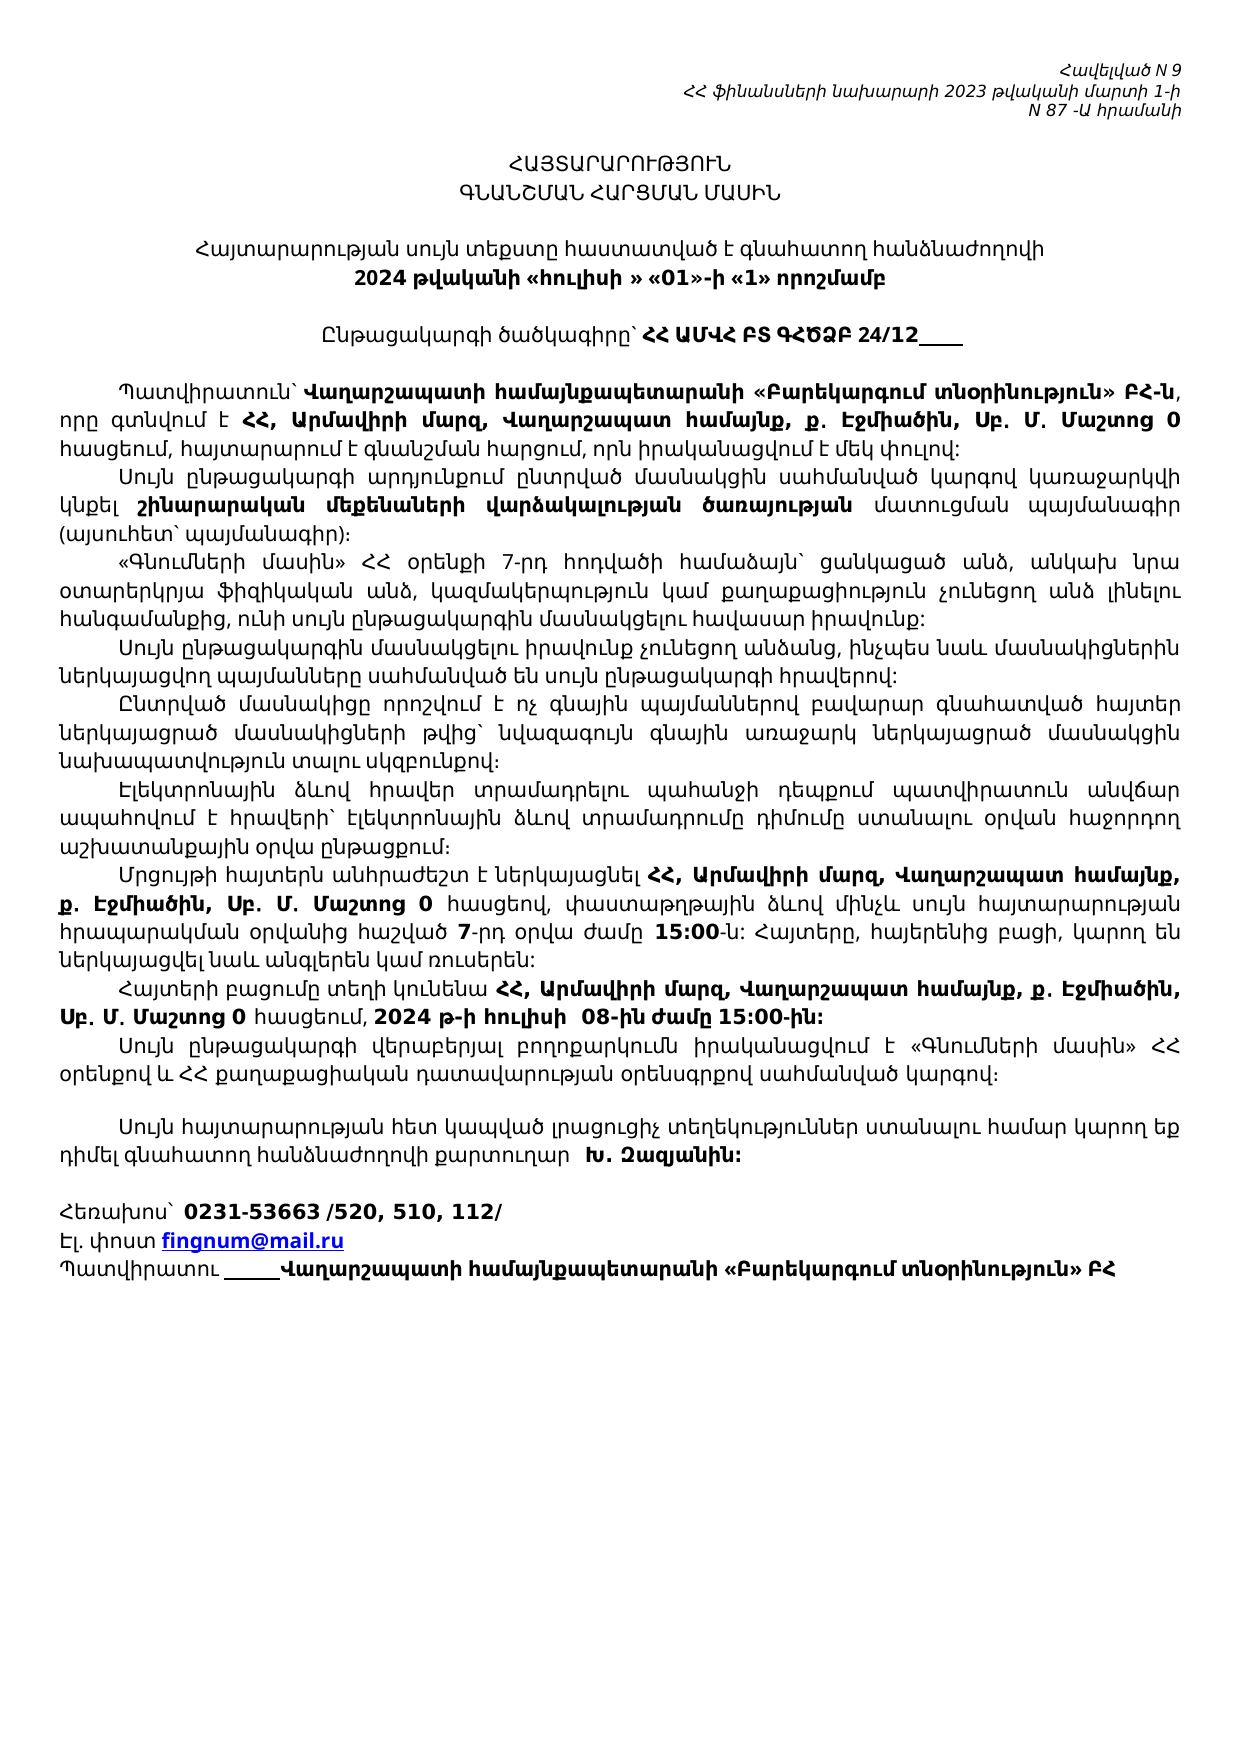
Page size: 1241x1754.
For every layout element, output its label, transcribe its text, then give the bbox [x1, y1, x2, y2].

text Հավելված N 9 [59, 59, 1182, 82]
text N 87 -Ա հրամանի [59, 101, 1182, 121]
text Պատվիրատու Վաղարշապատի համայնքապետարանի «Բարեկարգում տնօրինություն» ԲՀ [59, 1254, 1181, 1283]
text Սույն ընթացակարգին մասնակցելու իրավունք չունեցող անձանց, ինչպես նաև մասնակիցներին ներկայացվող պայմանները սահմանված են սույն ընթացակարգի հրավերով: [59, 633, 1181, 689]
text Էլ. փոստ fingnum@mail.ru [59, 1226, 1181, 1254]
text Հայտերի բացումը տեղի կունենա ՀՀ, Արմավիրի մարզ, Վաղարշապատ համայնք, ք․ Էջմիածին, Սբ․ Մ․ Մաշտոց 0 հասցեում, 2024 թ-ի հուլիսի 08-ին ժամը 15։00-ին։ [59, 974, 1181, 1031]
text Սույն ընթացակարգի վերաբերյալ բողոքարկումն իրականացվում է «Գնումների մասին» ՀՀ օրենքով և ՀՀ քաղաքացիական դատավարության օրենսգրքով սահմանված կարգով։ [59, 1031, 1181, 1088]
text Սույն հայտարարության հետ կապված լրացուցիչ տեղեկություններ ստանալու համար կարող եք դիմել գնահատող հանձնաժողովի քարտուղար Խ. Զազյանին։ [59, 1112, 1181, 1169]
text ՀՀ ֆինանսների նախարարի 2023 թվականի մարտի 1-ի [59, 82, 1181, 101]
text «Գնումների մասին» ՀՀ օրենքի 7-րդ հոդվածի համաձայն` ցանկացած անձ, անկախ նրա օտարերկրյա ֆիզիկական անձ, կազմակերպություն կամ քաղաքացիություն չունեցող անձ լինելու հանգամանքից, ունի սույն ընթացակարգին մասնակցելու հավասար իրավունք: [59, 547, 1181, 633]
text ՀԱՅՏԱՐԱՐՈՒԹՅՈՒՆ [59, 149, 1181, 178]
text Սույն ընթացակարգի արդյունքում ընտրված մասնակցին սահմանված կարգով կառաջարկվի կնքել շինարարական մեքենաների վարձակալության ծառայության մատուցման պայմանագիր (այսուհետ` պայմանագիր)։ [59, 462, 1181, 547]
text Պատվիրատուն` Վաղարշապատի համայնքապետարանի «Բարեկարգում տնօրինություն» ԲՀ-ն, որը գտնվում է ՀՀ, Արմավիրի մարզ, Վաղարշապատ համայնք, ք․ Էջմիածին, Սբ․ Մ․ Մաշտոց 0 հասցեում, հայտարարում է գնանշման հարցում, որն իրականացվում է մեկ փուլով: [59, 377, 1181, 462]
text 2024 թվականի «հուլիսի » «01»-ի «1» որոշմամբ [59, 263, 1181, 291]
text Հեռախոս՝ 0231-53663 /520, 510, 112/ [59, 1197, 1181, 1226]
text Ընթացակարգի ծածկագիրը` ՀՀ ԱՄՎՀ ԲՏ ԳՀԾՁԲ 24/12 [59, 320, 1181, 348]
text Ընտրված մասնակիցը որոշվում է ոչ գնային պայմաններով բավարար գնահատված հայտեր ներկայացրած մասնակիցների թվից` նվազագույն գնային առաջարկ ներկայացրած մասնակցին նախապատվություն տալու սկզբունքով։ [59, 689, 1181, 775]
text Հայտարարության սույն տեքստը հաստատված է գնահատող հանձնաժողովի [59, 234, 1181, 263]
text Էլեկտրոնային ձևով հրավեր տրամադրելու պահանջի դեպքում պատվիրատուն անվճար ապահովում է հրավերի` էլեկտրոնային ձևով տրամադրումը դիմումը ստանալու օրվան հաջորդող աշխատանքային օրվա ընթացքում։ [59, 775, 1181, 860]
text Մրցույթի հայտերն անհրաժեշտ է ներկայացնել ՀՀ, Արմավիրի մարզ, Վաղարշապատ համայնք, ք․ Էջմիածին, Սբ․ Մ․ Մաշտոց 0 հասցեով, փաստաթղթային ձևով մինչև սույն հայտարարության հրապարակման օրվանից հաշված 7-րդ օրվա ժամը 15։00-ն: Հայտերը, հայերենից բացի, կարող են ներկայացվել նաև անգլերեն կամ ռուսերեն: [59, 860, 1181, 974]
text ԳՆԱՆՇՄԱՆ ՀԱՐՑՄԱՆ ՄԱՍԻՆ [59, 178, 1181, 206]
